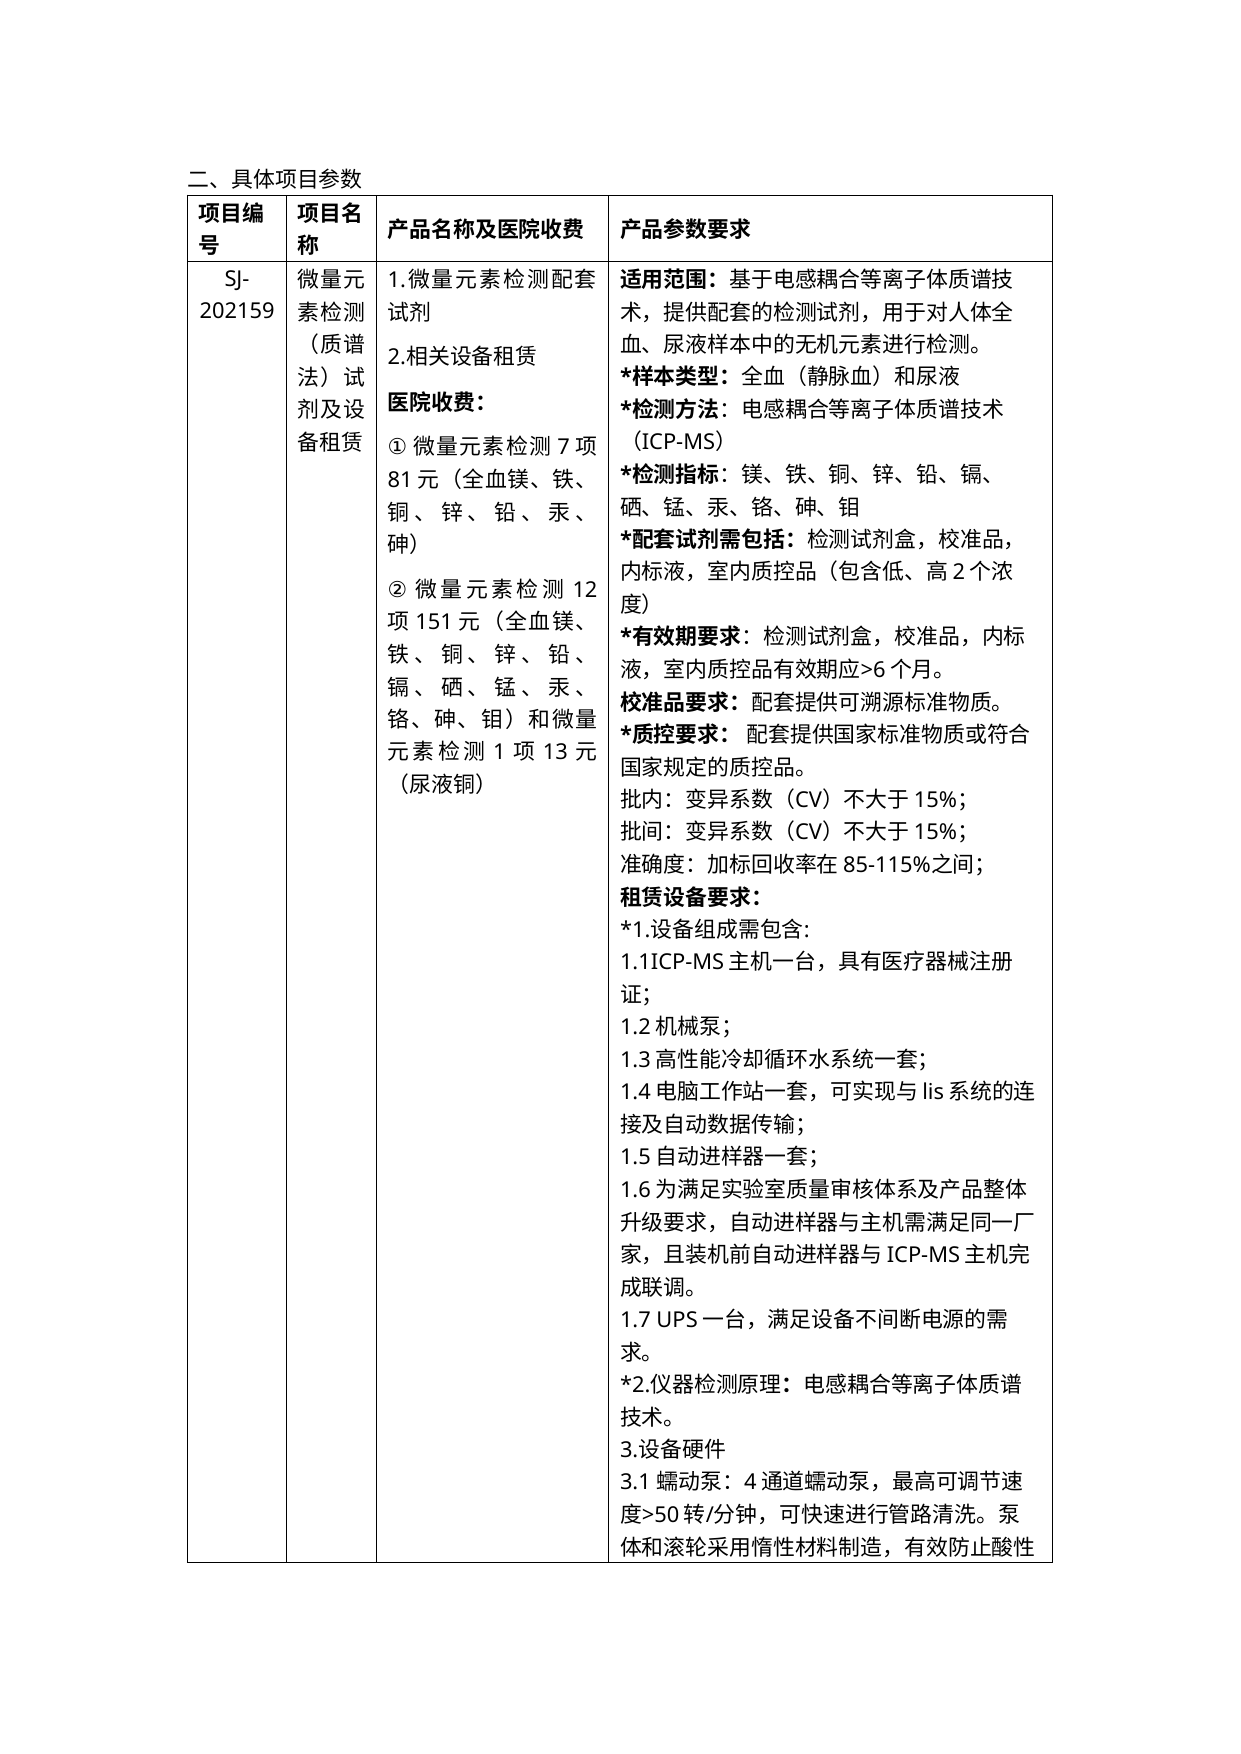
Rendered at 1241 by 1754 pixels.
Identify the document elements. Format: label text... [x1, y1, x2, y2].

table_header 产品参数要求 [609, 196, 1052, 261]
table_cell 微量元素检测（质谱法）试剂及设备租赁 [287, 262, 376, 1562]
table_header 产品名称及医院收费 [377, 196, 608, 261]
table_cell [377, 262, 608, 1562]
table_header 项目编号 [188, 196, 286, 261]
table_cell SJ-202159 [188, 262, 286, 1562]
table_header 项目名称 [287, 196, 376, 261]
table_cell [609, 262, 1052, 1562]
text 二、具体项目参数 [187, 162, 1053, 194]
